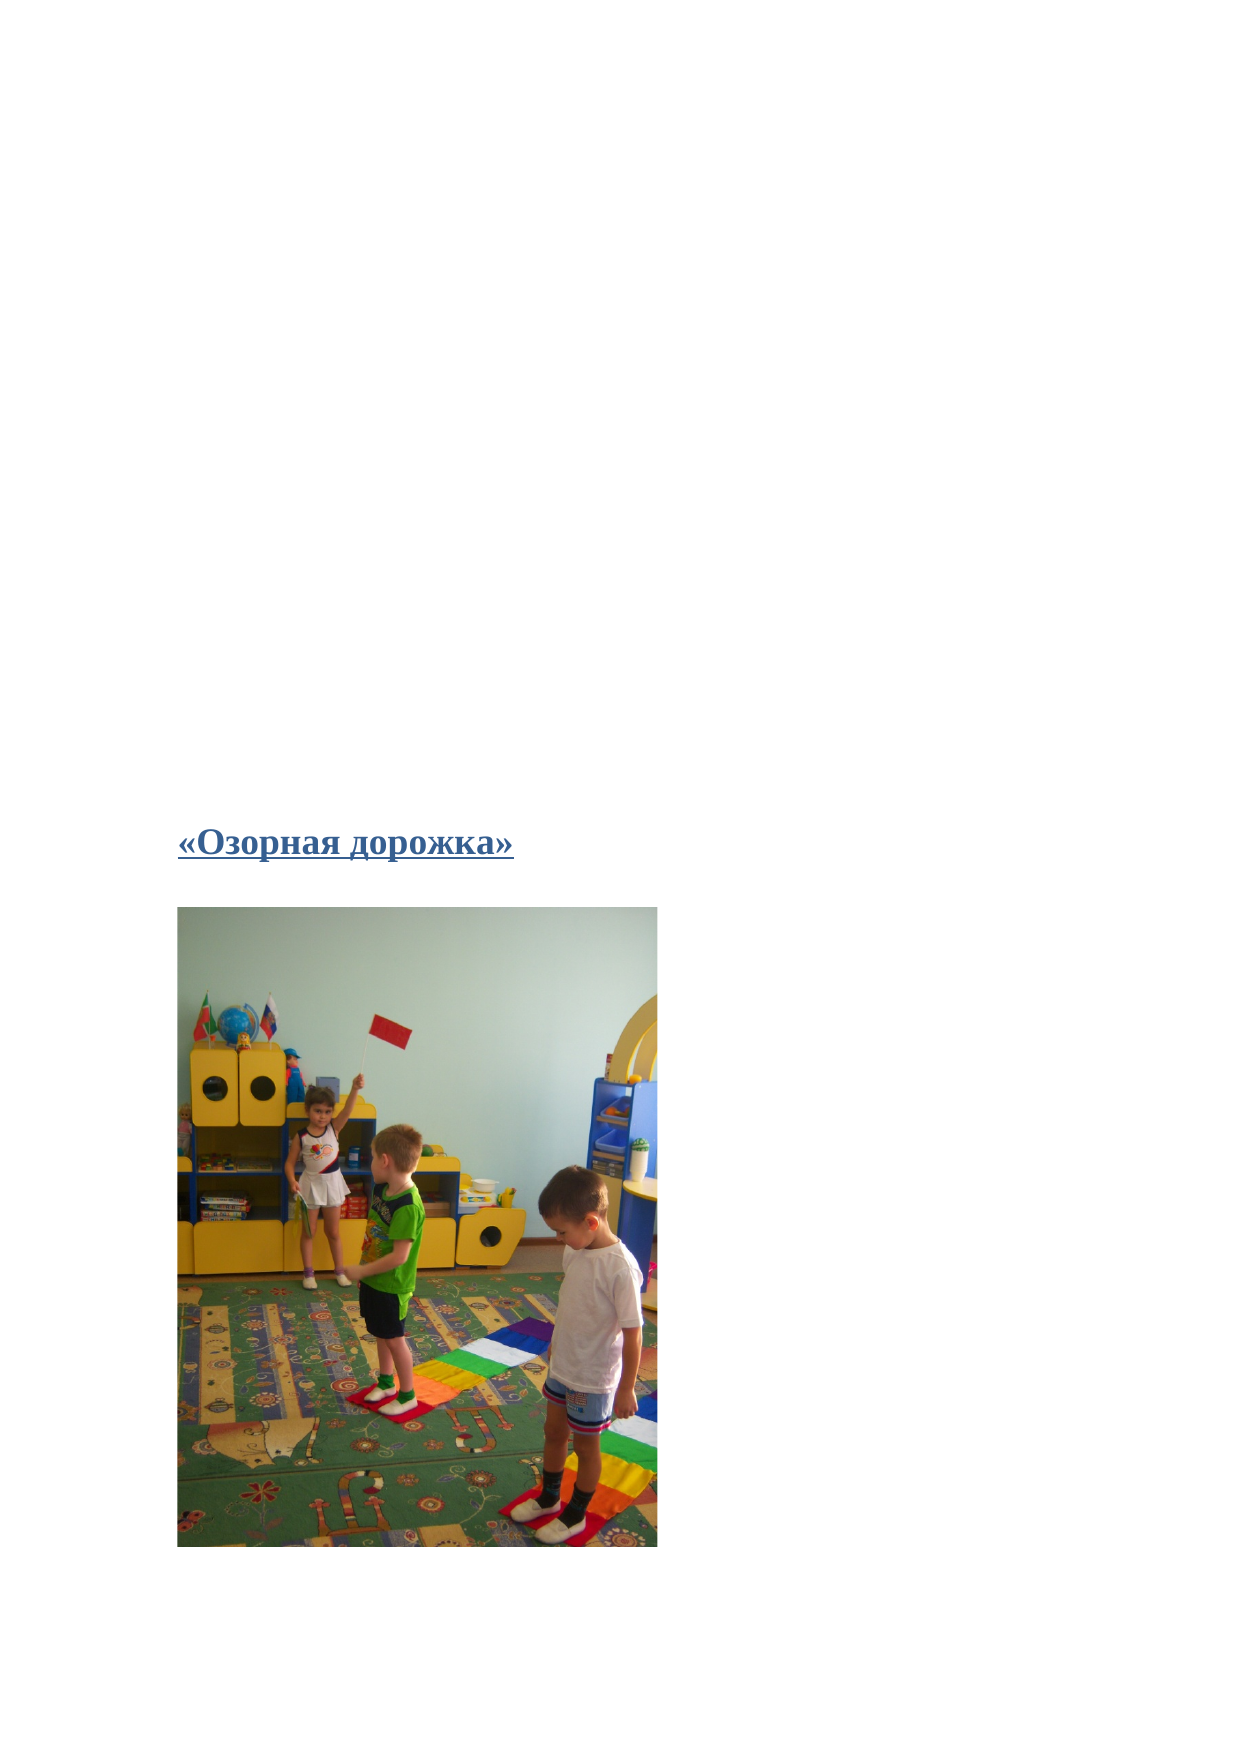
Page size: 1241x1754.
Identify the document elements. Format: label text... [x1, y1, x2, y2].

picture [177, 907, 658, 1547]
subtitle «Озорная дорожка» [177, 820, 1152, 863]
